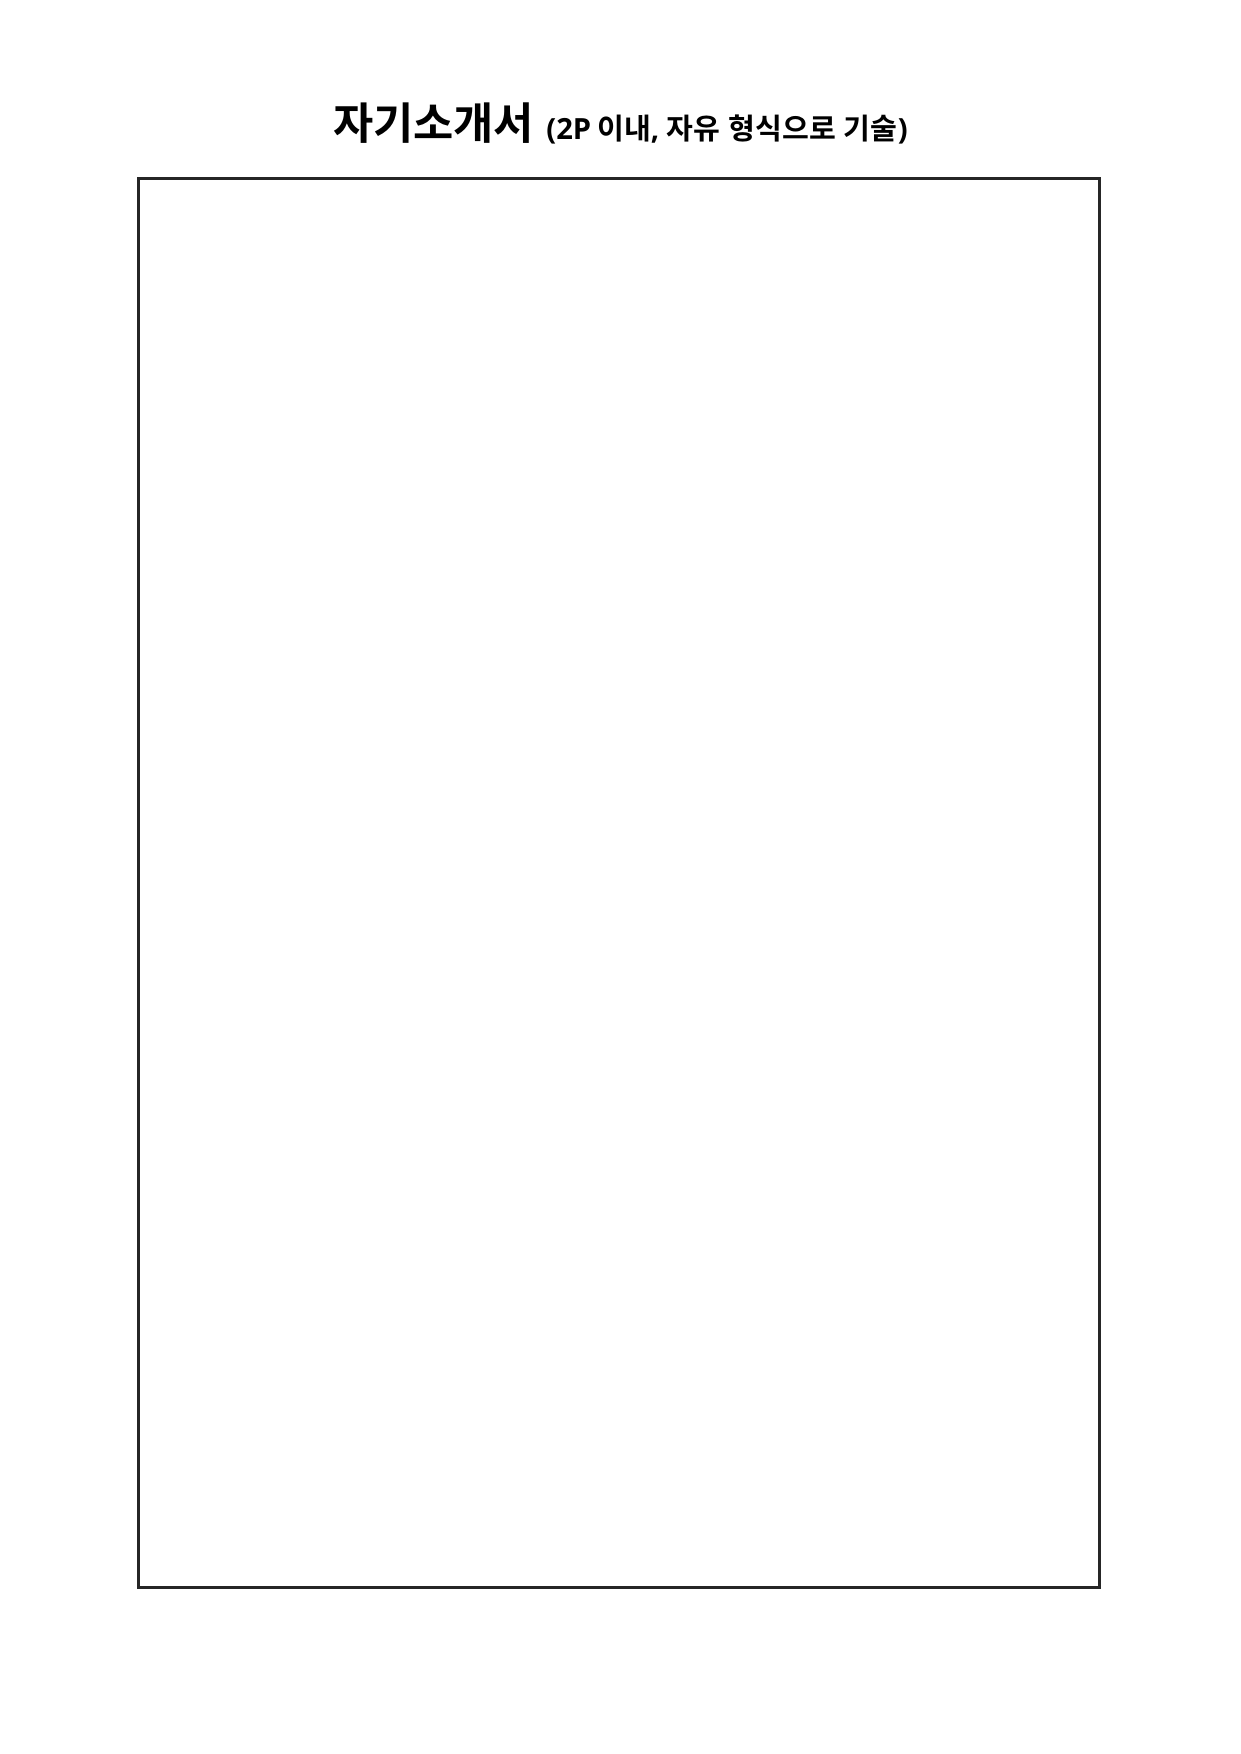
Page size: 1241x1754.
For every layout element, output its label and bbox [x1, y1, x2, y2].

table_header [140, 180, 1098, 1586]
